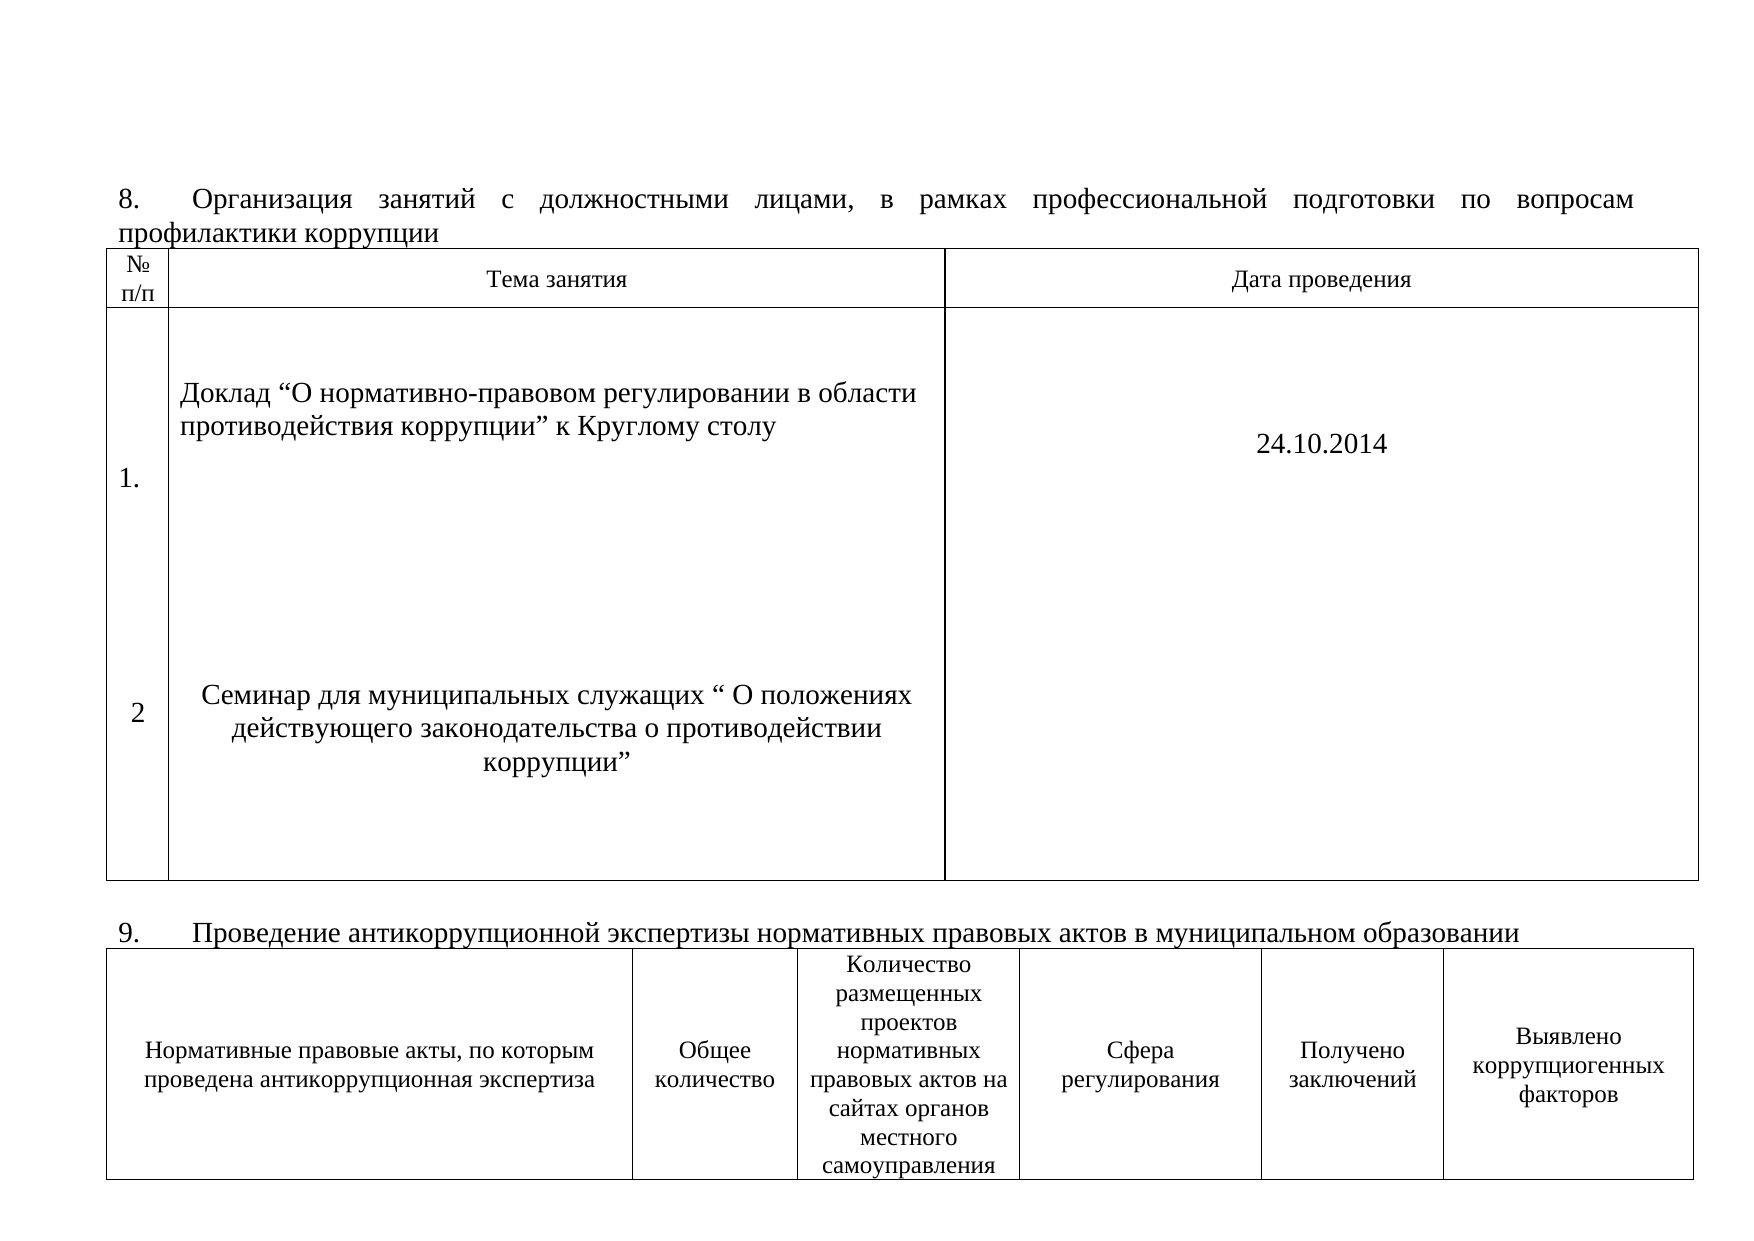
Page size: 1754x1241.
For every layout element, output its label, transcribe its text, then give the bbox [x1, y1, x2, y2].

table_header Тема занятия [169, 249, 944, 307]
table_header № п/п [107, 249, 168, 307]
table_header Получено заключений [1262, 949, 1443, 1179]
table_cell 24.10.2014 [946, 308, 1698, 880]
table_header Нормативные правовые акты, по которым проведена антикоррупционная экспертиза [107, 949, 632, 1179]
table_header Сфера регулирования [1020, 949, 1261, 1179]
table_header Количество размещенных проектов нормативных правовых актов на сайтах органов местного самоуправления [798, 949, 1019, 1179]
table_header Дата проведения [946, 249, 1698, 307]
table_cell 1. 2 [107, 308, 168, 880]
text 9. Проведение антикоррупционной экспертизы нормативных правовых актов в муниципальном образовании [118, 915, 1636, 948]
text 8. Организация занятий с должностными лицами, в рамках профессиональной подготовки по вопросам профилактики коррупции [118, 181, 1636, 248]
table_cell Доклад “О нормативно-правовом регулировании в области противодействия коррупции” к Круглому столу Семинар для муниципальных служащих “ О положениях действующего законодательства о противодействии коррупции” [169, 308, 944, 880]
table_header Выявлено коррупциогенных факторов [1444, 949, 1693, 1179]
table_header Общее количество [633, 949, 797, 1179]
